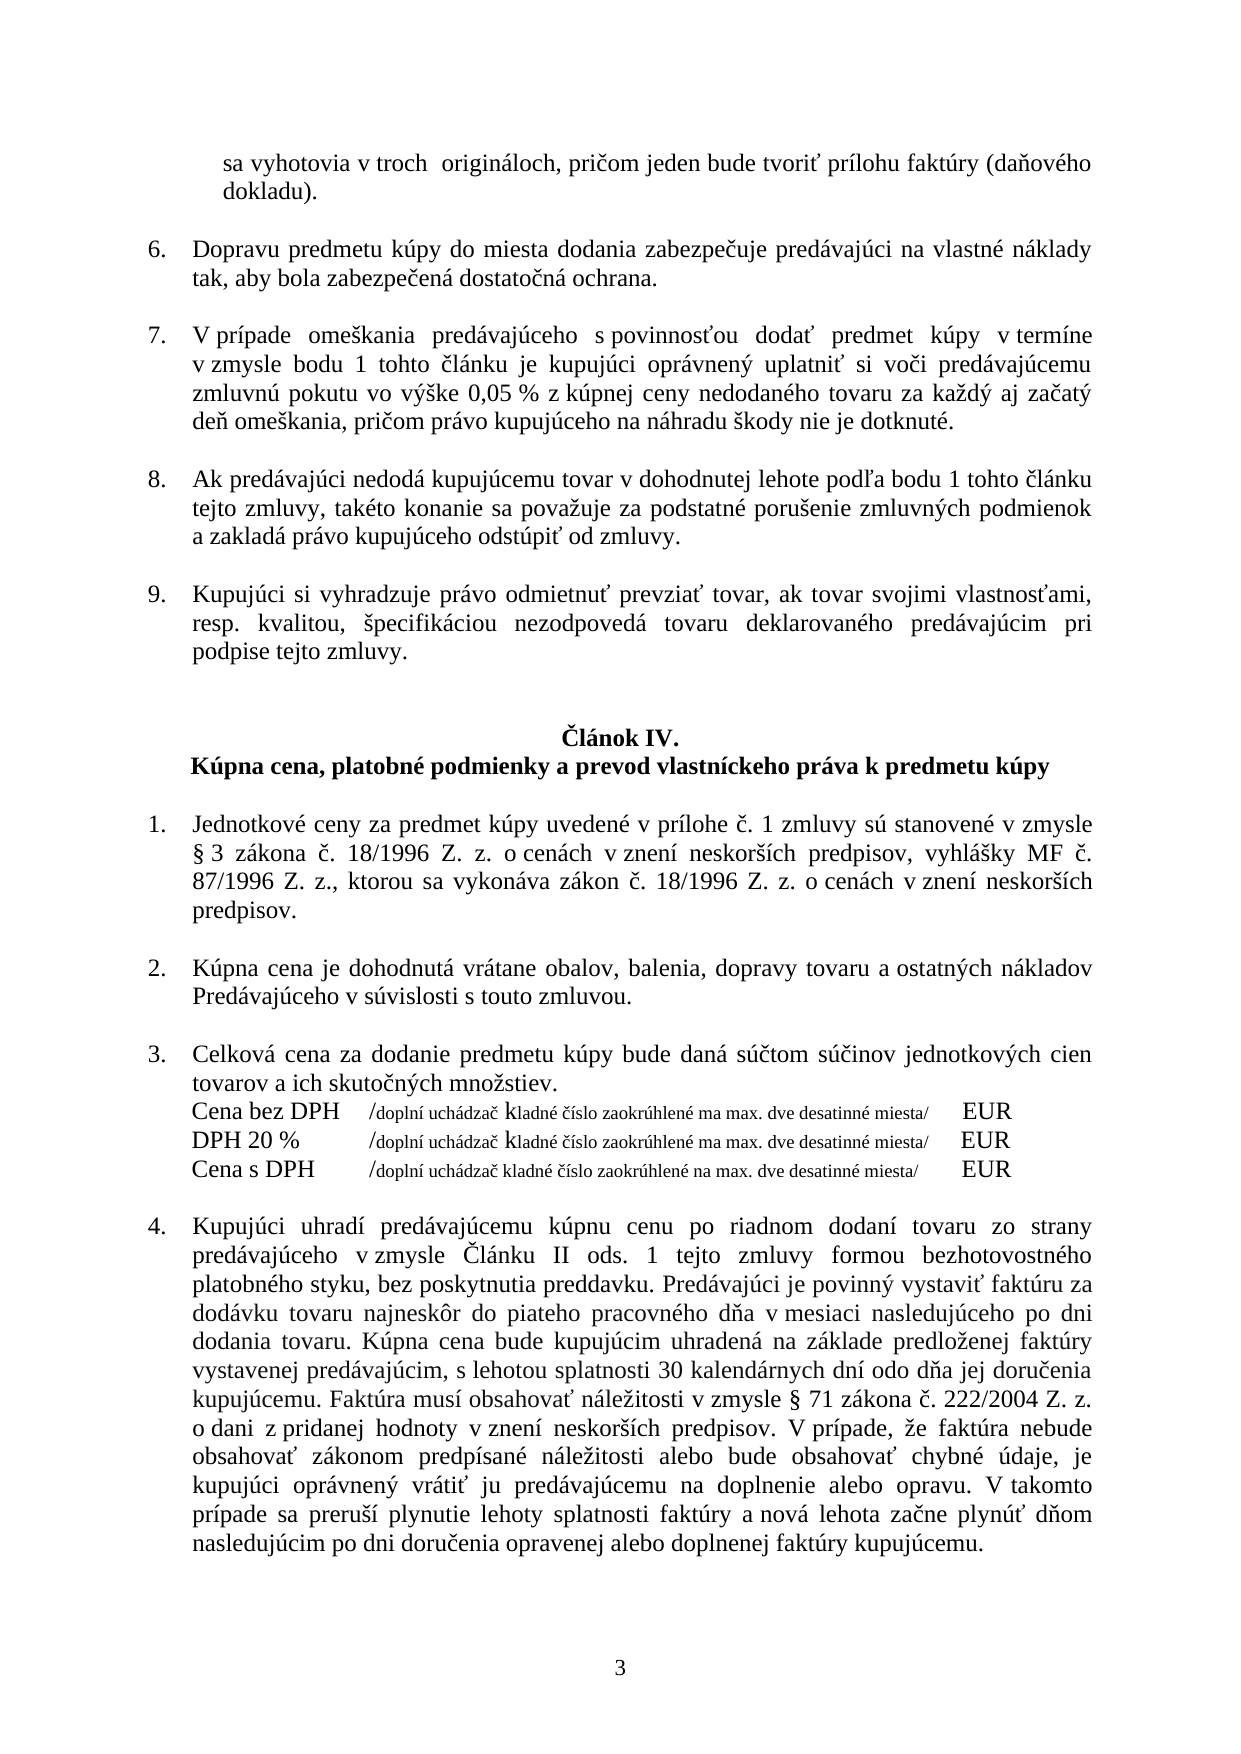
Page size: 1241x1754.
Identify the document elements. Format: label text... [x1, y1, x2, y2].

list Celková cena za dodanie predmetu kúpy bude daná súčtom súčinov jednotkových cien tovarov a ich skutočných množstiev. [148, 1039, 1093, 1096]
list Kúpna cena, platobné podmienky a prevod vlastníckeho práva k predmetu kúpy [148, 751, 1093, 780]
list Kúpna cena je dohodnutá vrátane obalov, balenia, dopravy tovaru a ostatných nákladov Predávajúceho v súvislosti s touto zmluvou. [148, 953, 1093, 1010]
list Jednotkové ceny za predmet kúpy uvedené v prílohe č. 1 zmluvy sú stanovené v zmysle § 3 zákona č. 18/1996 Z. z. o cenách v znení neskorších predpisov, vyhlášky MF č. 87/1996 Z. z., ktorou sa vykonáva zákon č. 18/1996 Z. z. o cenách v znení neskorších predpisov. [148, 809, 1093, 924]
text DPH 20 % /doplní uchádzač kladné číslo zaokrúhlené ma max. dve desatinné miesta/ EUR [148, 1125, 1093, 1154]
list V prípade omeškania predávajúceho s povinnosťou dodať predmet kúpy v termíne v zmysle bodu 1 tohto článku je kupujúci oprávnený uplatniť si voči predávajúcemu zmluvnú pokutu vo výške 0,05 % z kúpnej ceny nedodaného tovaru za každý aj začatý deň omeškania, pričom právo kupujúceho na náhradu škody nie je dotknuté. [148, 320, 1093, 435]
list Ak predávajúci nedodá kupujúcemu tovar v dohodnutej lehote podľa bodu 1 tohto článku tejto zmluvy, takéto konanie sa považuje za podstatné porušenie zmluvných podmienok a zakladá právo kupujúceho odstúpiť od zmluvy. [148, 464, 1093, 550]
text Cena bez DPH /doplní uchádzač kladné číslo zaokrúhlené ma max. dve desatinné miesta/ EUR [148, 1096, 1093, 1125]
text Cena s DPH /doplní uchádzač kladné číslo zaokrúhlené na max. dve desatinné miesta/ EUR [148, 1154, 1093, 1183]
list Kupujúci uhradí predávajúcemu kúpnu cenu po riadnom dodaní tovaru zo strany predávajúceho v zmysle Článku II ods. 1 tejto zmluvy formou bezhotovostného platobného styku, bez poskytnutia preddavku. Predávajúci je povinný vystaviť faktúru za dodávku tovaru najneskôr do piateho pracovného dňa v mesiaci nasledujúceho po dni dodania tovaru. Kúpna cena bude kupujúcim uhradená na základe predloženej faktúry vystavenej predávajúcim, s lehotou splatnosti 30 kalendárnych dní odo dňa jej doručenia kupujúcemu. Faktúra musí obsahovať náležitosti v zmysle § 71 zákona č. 222/2004 Z. z. o dani z pridanej hodnoty v znení neskorších predpisov. V prípade, že faktúra nebude obsahovať zákonom predpísané náležitosti alebo bude obsahovať chybné údaje, je kupujúci oprávnený vrátiť ju predávajúcemu na doplnenie alebo opravu. V takomto prípade sa preruší plynutie lehoty splatnosti faktúry a nová lehota začne plynúť dňom nasledujúcim po dni doručenia opravenej alebo doplnenej faktúry kupujúcemu. [148, 1211, 1093, 1556]
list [185, 148, 1093, 205]
list Dopravu predmetu kúpy do miesta dodania zabezpečuje predávajúci na vlastné náklady tak, aby bola zabezpečená dostatočná ochrana. [148, 234, 1093, 291]
list Článok IV. [148, 723, 1093, 751]
list Kupujúci si vyhradzuje právo odmietnuť prevziať tovar, ak tovar svojimi vlastnosťami, resp. kvalitou, špecifikáciou nezodpovedá tovaru deklarovaného predávajúcim pri podpise tejto zmluvy. [148, 579, 1093, 665]
